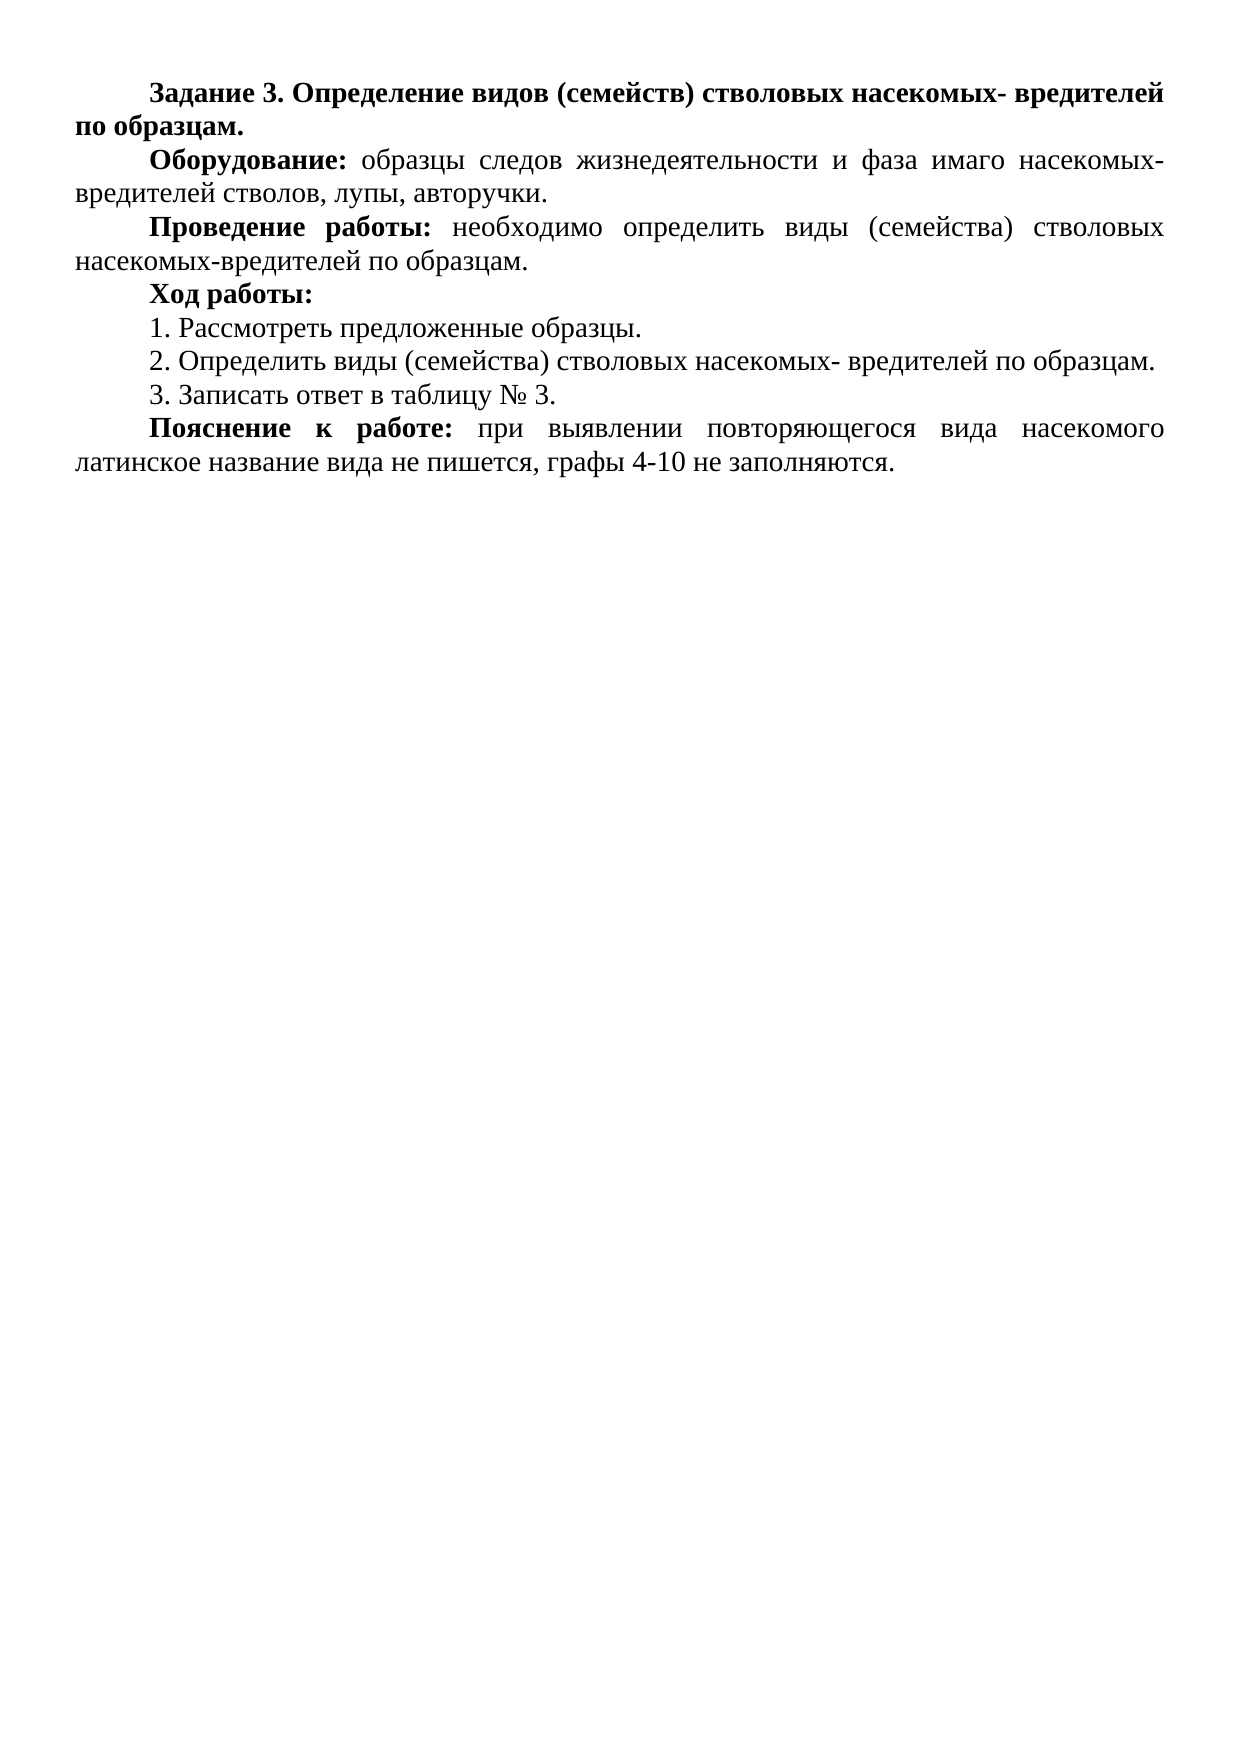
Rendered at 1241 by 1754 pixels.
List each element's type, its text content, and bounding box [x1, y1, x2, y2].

text Ход работы: [75, 276, 1165, 310]
text Пояснение к работе: при выявлении повторяющегося вида насекомого латинское название вида не пишется, графы 4-10 не заполняются. [75, 410, 1165, 477]
text 2. Определить виды (семейства) стволовых насекомых- вредителей по образцам. [75, 343, 1165, 377]
text 3. Записать ответ в таблицу № 3. [75, 377, 1165, 410]
text Проведение работы: необходимо определить виды (семейства) стволовых насекомых-вредителей по образцам. [75, 209, 1165, 276]
text 1. Рассмотреть предложенные образцы. [75, 310, 1165, 343]
text Задание 3. Определение видов (семейств) стволовых насекомых- вредителей по образцам. [75, 75, 1165, 142]
text Оборудование: образцы следов жизнедеятельности и фаза имаго насекомых-вредителей стволов, лупы, авторучки. [75, 142, 1165, 209]
